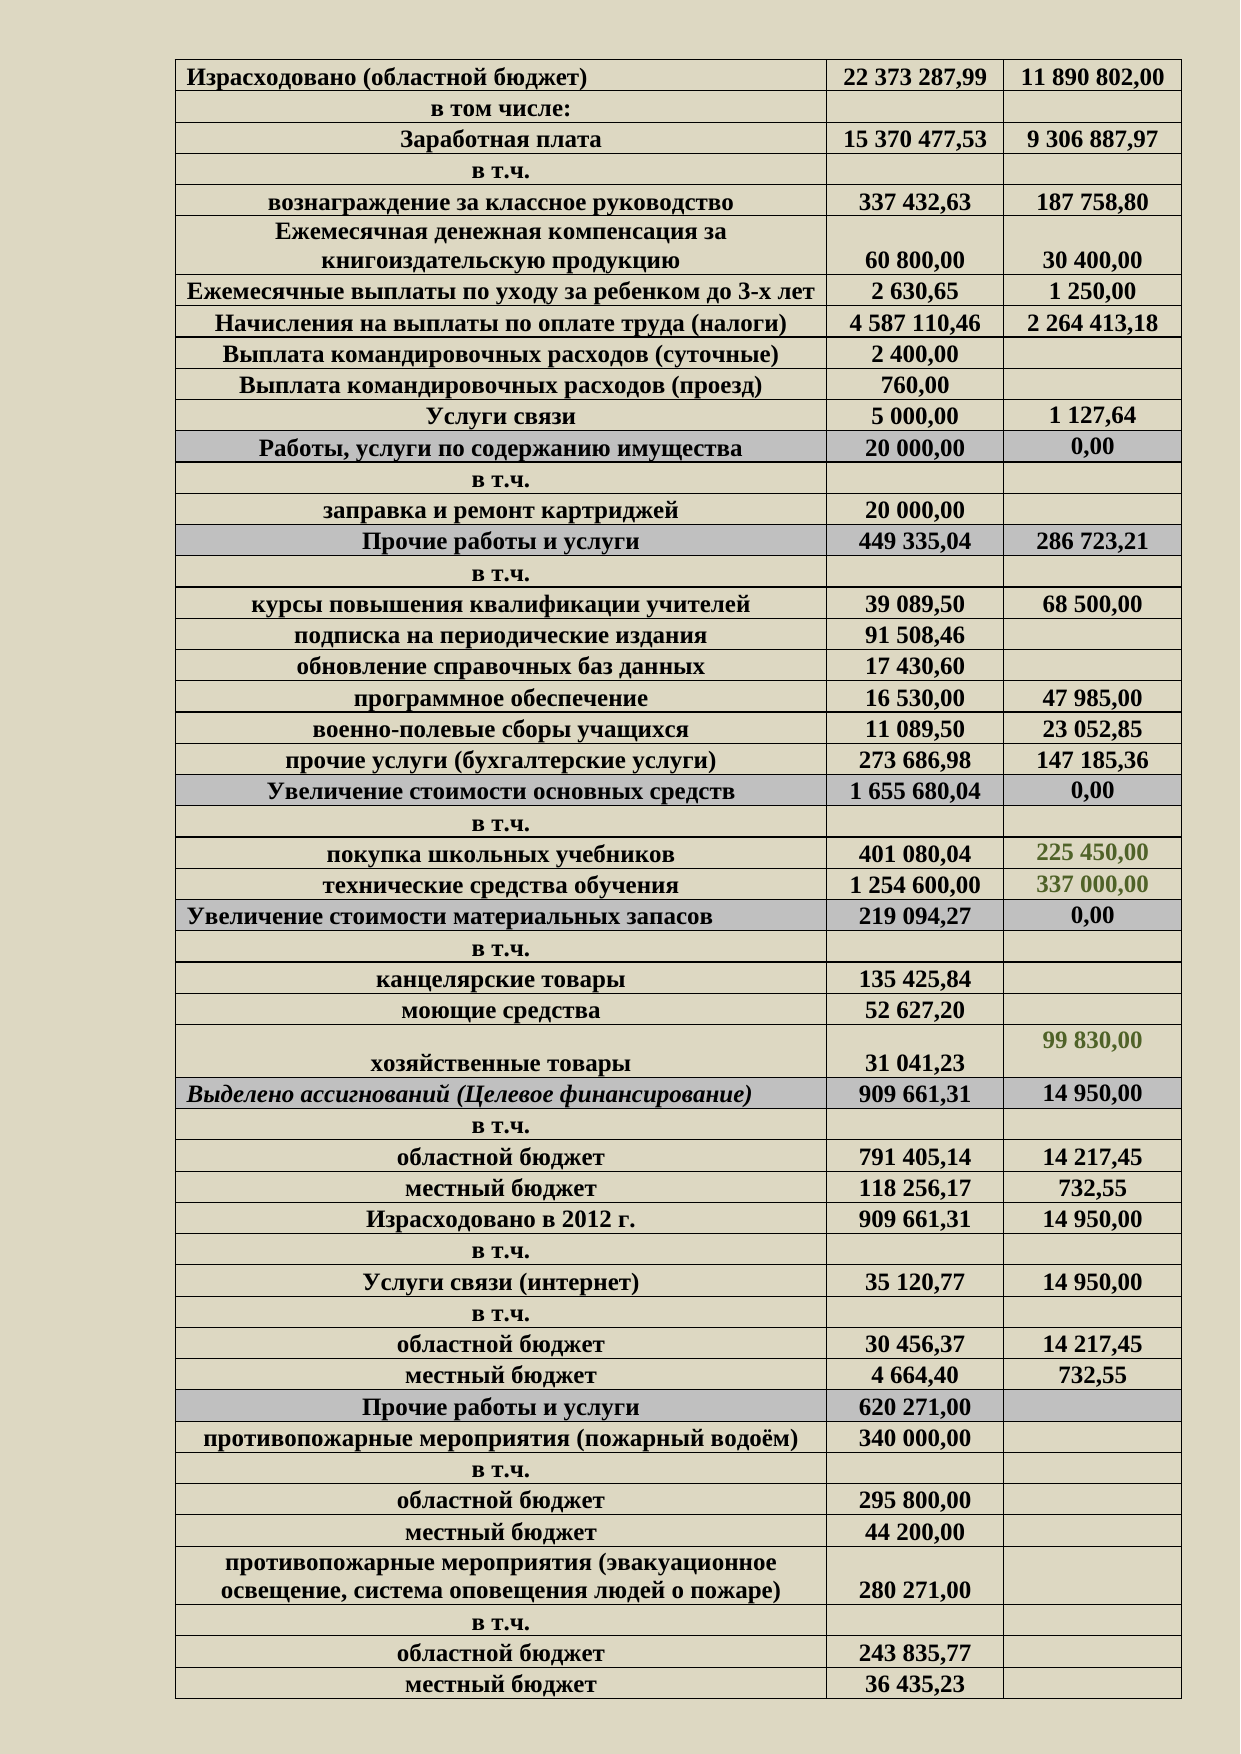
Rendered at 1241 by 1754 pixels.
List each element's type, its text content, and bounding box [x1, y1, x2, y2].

table_cell в т.ч. [176, 1605, 826, 1635]
table_cell 243 835,77 [827, 1636, 1003, 1667]
table_cell 118 256,17 [827, 1172, 1003, 1202]
table_cell 147 185,36 [1004, 744, 1181, 774]
table_cell 14 217,45 [1004, 1140, 1181, 1171]
table_cell [1004, 1234, 1181, 1264]
table_cell [1004, 1636, 1181, 1667]
table_cell [827, 1234, 1003, 1264]
table_cell 273 686,98 [827, 744, 1003, 774]
table_cell 60 800,00 [827, 216, 1003, 274]
table_cell [1004, 1109, 1181, 1139]
table_cell 280 271,00 [827, 1547, 1003, 1604]
table_cell местный бюджет [176, 1515, 826, 1546]
table_cell 225 450,00 [1004, 838, 1181, 868]
table_cell военно-полевые сборы учащихся [176, 713, 826, 743]
table_cell 286 723,21 [1004, 525, 1181, 555]
table_cell 20 000,00 [827, 494, 1003, 524]
table_cell 23 052,85 [1004, 713, 1181, 743]
table_cell 295 800,00 [827, 1484, 1003, 1514]
table_cell Работы, услуги по содержанию имущества [176, 431, 826, 461]
table_cell 337 000,00 [1004, 869, 1181, 899]
table_cell [1004, 1605, 1181, 1635]
table_cell Прочие работы и услуги [176, 525, 826, 555]
table_cell подписка на периодические издания [176, 619, 826, 649]
table_cell в т.ч. [176, 806, 826, 836]
table_cell Ежемесячная денежная компенсация за книгоиздательскую продукцию [176, 216, 826, 274]
table_cell 99 830,00 [1004, 1025, 1181, 1077]
table_cell 31 041,23 [827, 1025, 1003, 1077]
table_cell в т.ч. [176, 154, 826, 184]
table_cell [827, 91, 1003, 122]
table_cell [827, 463, 1003, 493]
table_cell [827, 931, 1003, 961]
table_cell 620 271,00 [827, 1390, 1003, 1421]
table_cell 14 950,00 [1004, 1078, 1181, 1108]
table_cell в т.ч. [176, 1453, 826, 1483]
table_cell [1004, 931, 1181, 961]
table_cell [1004, 806, 1181, 836]
table_cell Выплата командировочных расходов (проезд) [176, 369, 826, 399]
table_cell [1004, 91, 1181, 122]
table_cell [1004, 1390, 1181, 1421]
table_cell 1 254 600,00 [827, 869, 1003, 899]
table_cell [1004, 650, 1181, 680]
table_cell покупка школьных учебников [176, 838, 826, 868]
table_cell Увеличение стоимости основных средств [176, 775, 826, 805]
table_cell противопожарные мероприятия (пожарный водоём) [176, 1422, 826, 1452]
table_cell Прочие работы и услуги [176, 1390, 826, 1421]
table_cell заправка и ремонт картриджей [176, 494, 826, 524]
table_cell Заработная плата [176, 123, 826, 153]
table_cell 909 661,31 [827, 1078, 1003, 1108]
table_cell 47 985,00 [1004, 681, 1181, 711]
table_cell [1004, 338, 1181, 368]
table_cell 449 335,04 [827, 525, 1003, 555]
table_cell 2 630,65 [827, 275, 1003, 305]
table_cell 11 890 802,00 [1004, 60, 1181, 90]
table_cell 1 655 680,04 [827, 775, 1003, 805]
table_cell 30 456,37 [827, 1328, 1003, 1358]
table_cell [1004, 1484, 1181, 1514]
table_cell Израсходовано (областной бюджет) [176, 60, 826, 90]
table_cell 44 200,00 [827, 1515, 1003, 1546]
table_cell [827, 1297, 1003, 1327]
table_cell моющие средства [176, 994, 826, 1024]
table_cell [827, 1109, 1003, 1139]
table_cell областной бюджет [176, 1328, 826, 1358]
table_cell местный бюджет [176, 1172, 826, 1202]
table_cell [1004, 619, 1181, 649]
table_cell местный бюджет [176, 1668, 826, 1698]
table_cell 1 250,00 [1004, 275, 1181, 305]
table_cell 340 000,00 [827, 1422, 1003, 1452]
table_cell [1004, 1547, 1181, 1604]
table_cell [1004, 1297, 1181, 1327]
table_cell [827, 154, 1003, 184]
table_cell [827, 1453, 1003, 1483]
table_cell областной бюджет [176, 1140, 826, 1171]
table_cell 219 094,27 [827, 900, 1003, 930]
table_cell в том числе: [176, 91, 826, 122]
table_cell 30 400,00 [1004, 216, 1181, 274]
table_cell Начисления на выплаты по оплате труда (налоги) [176, 306, 826, 336]
table_cell канцелярские товары [176, 963, 826, 993]
table_cell 732,55 [1004, 1172, 1181, 1202]
table_cell 52 627,20 [827, 994, 1003, 1024]
table_cell 0,00 [1004, 775, 1181, 805]
table_cell 909 661,31 [827, 1203, 1003, 1233]
table_cell в т.ч. [176, 1297, 826, 1327]
table_cell в т.ч. [176, 1234, 826, 1264]
table_cell Выплата командировочных расходов (суточные) [176, 338, 826, 368]
table_cell [1004, 963, 1181, 993]
table_cell 4 587 110,46 [827, 306, 1003, 336]
table_cell [1004, 154, 1181, 184]
table_cell в т.ч. [176, 463, 826, 493]
table_cell 20 000,00 [827, 431, 1003, 461]
table_cell 2 400,00 [827, 338, 1003, 368]
table_cell 401 080,04 [827, 838, 1003, 868]
table_cell Услуги связи (интернет) [176, 1265, 826, 1296]
table_cell хозяйственные товары [176, 1025, 826, 1077]
table_cell в т.ч. [176, 931, 826, 961]
table_cell областной бюджет [176, 1636, 826, 1667]
table_cell 14 217,45 [1004, 1328, 1181, 1358]
table_cell 135 425,84 [827, 963, 1003, 993]
table_cell 2 264 413,18 [1004, 306, 1181, 336]
table_cell обновление справочных баз данных [176, 650, 826, 680]
table_cell [1004, 556, 1181, 586]
table_cell технические средства обучения [176, 869, 826, 899]
table_cell Ежемесячные выплаты по уходу за ребенком до 3-х лет [176, 275, 826, 305]
table_cell 4 664,40 [827, 1359, 1003, 1389]
table_cell курсы повышения квалификации учителей [176, 588, 826, 618]
table_cell 1 127,64 [1004, 400, 1181, 430]
table_cell [1004, 1515, 1181, 1546]
table_cell вознаграждение за классное руководство [176, 185, 826, 215]
table_cell 16 530,00 [827, 681, 1003, 711]
table_cell 0,00 [1004, 431, 1181, 461]
table_cell противопожарные мероприятия (эвакуационное освещение, система оповещения людей о пожаре) [176, 1547, 826, 1604]
table_cell 91 508,46 [827, 619, 1003, 649]
table_cell [1004, 1422, 1181, 1452]
table_cell [1004, 994, 1181, 1024]
table_cell 791 405,14 [827, 1140, 1003, 1171]
table_cell прочие услуги (бухгалтерские услуги) [176, 744, 826, 774]
table_cell Израсходовано в 2012 г. [176, 1203, 826, 1233]
table_cell 35 120,77 [827, 1265, 1003, 1296]
table_cell 337 432,63 [827, 185, 1003, 215]
table_cell [1004, 494, 1181, 524]
table_cell 68 500,00 [1004, 588, 1181, 618]
table_cell [1004, 1453, 1181, 1483]
table_cell 11 089,50 [827, 713, 1003, 743]
table_cell местный бюджет [176, 1359, 826, 1389]
table_cell в т.ч. [176, 1109, 826, 1139]
table_cell 15 370 477,53 [827, 123, 1003, 153]
table_cell [827, 556, 1003, 586]
table_cell 5 000,00 [827, 400, 1003, 430]
table_cell [1004, 369, 1181, 399]
table_cell [1004, 1668, 1181, 1698]
table_cell в т.ч. [176, 556, 826, 586]
table_cell 39 089,50 [827, 588, 1003, 618]
table_cell 14 950,00 [1004, 1265, 1181, 1296]
table_cell Выделено ассигнований (Целевое финансирование) [176, 1078, 826, 1108]
table_cell 187 758,80 [1004, 185, 1181, 215]
table_cell 17 430,60 [827, 650, 1003, 680]
table_cell [1004, 463, 1181, 493]
table_cell 22 373 287,99 [827, 60, 1003, 90]
table_cell программное обеспечение [176, 681, 826, 711]
table_cell 732,55 [1004, 1359, 1181, 1389]
table_cell Увеличение стоимости материальных запасов [176, 900, 826, 930]
table_cell 36 435,23 [827, 1668, 1003, 1698]
table_cell [827, 1605, 1003, 1635]
table_cell 14 950,00 [1004, 1203, 1181, 1233]
table_cell 760,00 [827, 369, 1003, 399]
table_cell областной бюджет [176, 1484, 826, 1514]
table_cell [827, 806, 1003, 836]
table_cell Услуги связи [176, 400, 826, 430]
table_cell 0,00 [1004, 900, 1181, 930]
table_cell 9 306 887,97 [1004, 123, 1181, 153]
